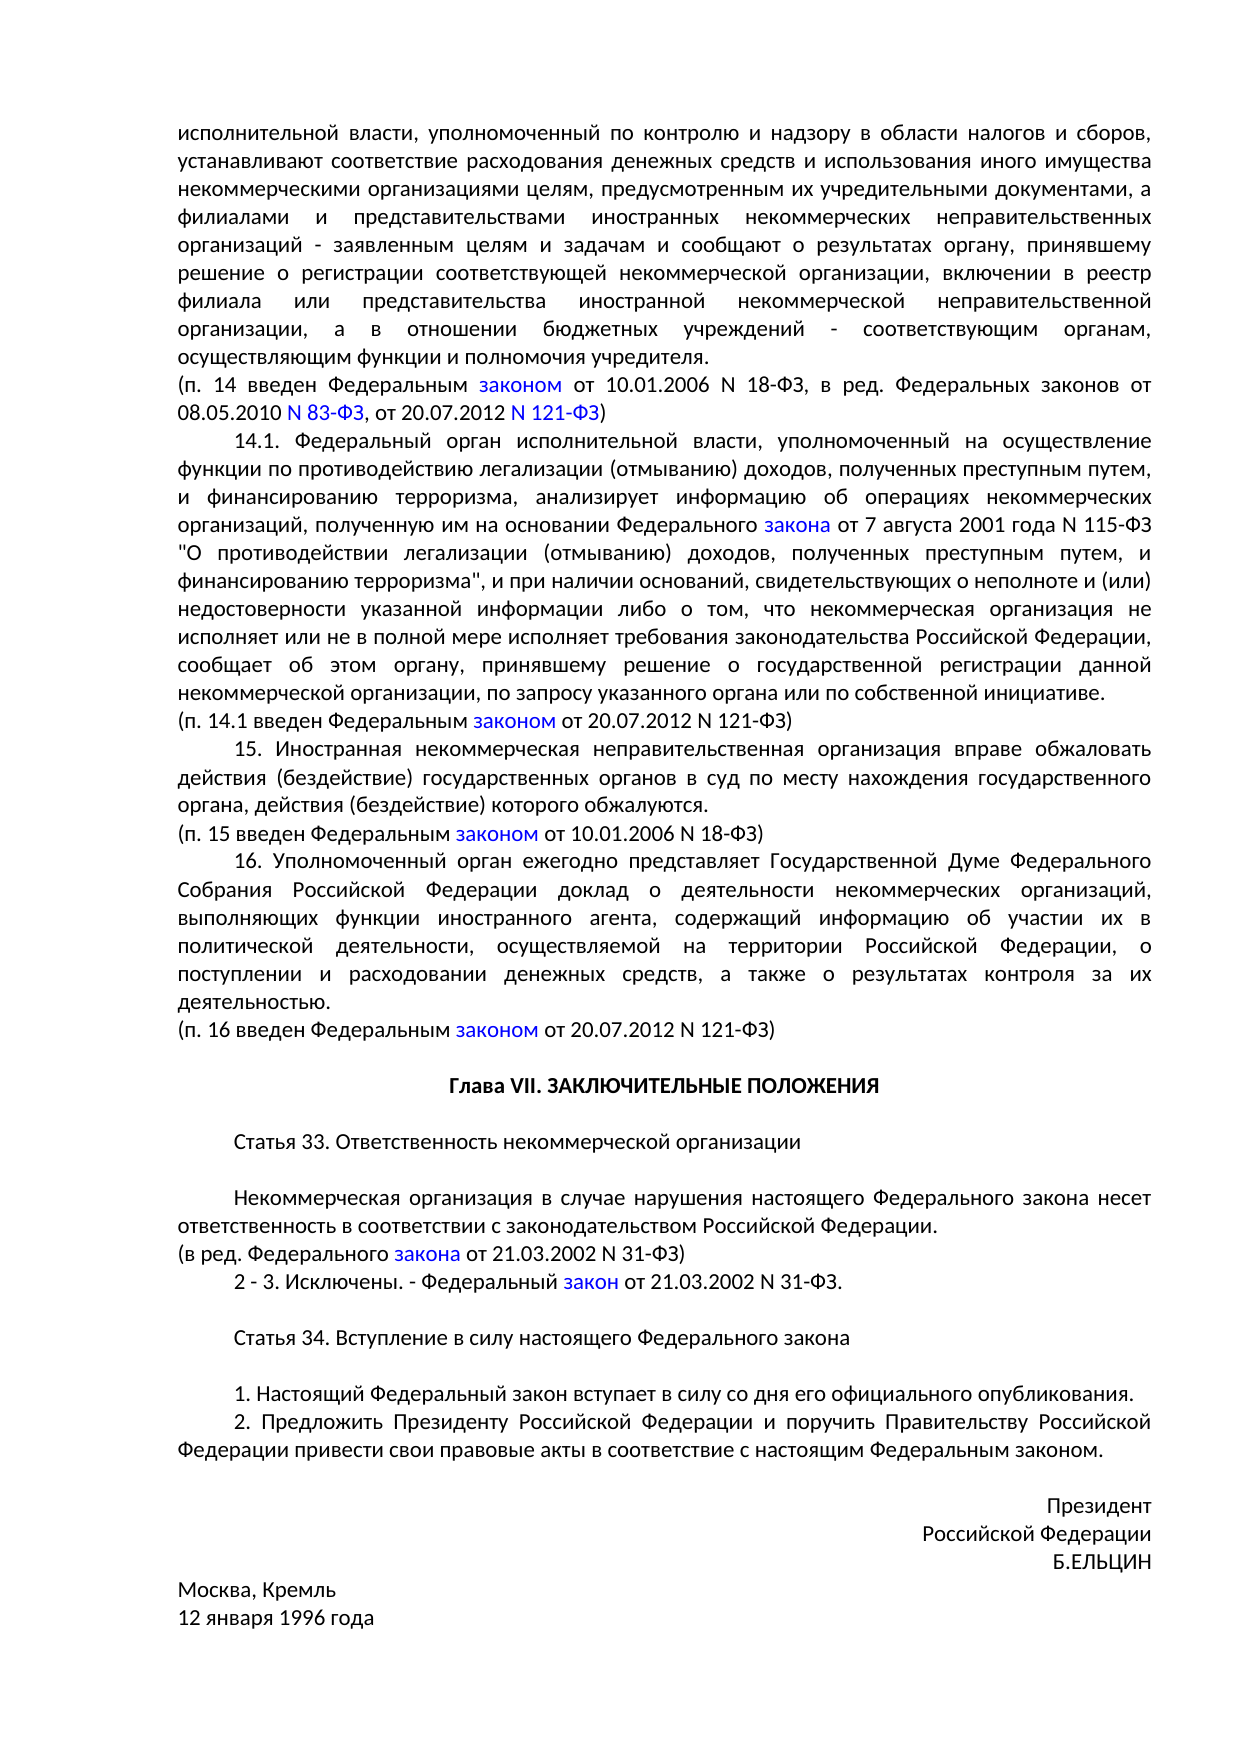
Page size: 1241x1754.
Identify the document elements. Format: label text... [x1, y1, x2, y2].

text 12 января 1996 года [177, 1603, 1152, 1631]
text 2. Предложить Президенту Российской Федерации и поручить Правительству Российской Федерации привести свои правовые акты в соответствие с настоящим Федеральным законом. [177, 1407, 1152, 1463]
text Президент [177, 1491, 1152, 1519]
text 16. Уполномоченный орган ежегодно представляет Государственной Думе Федерального Собрания Российской Федерации доклад о деятельности некоммерческих организаций, выполняющих функции иностранного агента, содержащий информацию об участии их в политической деятельности, осуществляемой на территории Российской Федерации, о поступлении и расходовании денежных средств, а также о результатах контроля за их деятельностью. [177, 847, 1152, 1015]
title Глава VII. ЗАКЛЮЧИТЕЛЬНЫЕ ПОЛОЖЕНИЯ [177, 1071, 1152, 1099]
text (п. 16 введен Федеральным законом от 20.07.2012 N 121-ФЗ) [177, 1015, 1152, 1043]
text Статья 34. Вступление в силу настоящего Федерального закона [177, 1323, 1152, 1351]
text Статья 33. Ответственность некоммерческой организации [177, 1127, 1152, 1155]
text Б.ЕЛЬЦИН [177, 1547, 1152, 1575]
text 1. Настоящий Федеральный закон вступает в силу со дня его официального опубликования. [177, 1379, 1152, 1407]
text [177, 118, 1152, 370]
text Некоммерческая организация в случае нарушения настоящего Федерального закона несет ответственность в соответствии с законодательством Российской Федерации. [177, 1183, 1152, 1239]
text Российской Федерации [177, 1519, 1152, 1547]
text 2 - 3. Исключены. - Федеральный закон от 21.03.2002 N 31-ФЗ. [177, 1267, 1152, 1295]
text (в ред. Федерального закона от 21.03.2002 N 31-ФЗ) [177, 1239, 1152, 1267]
text Москва, Кремль [177, 1575, 1152, 1603]
text 14.1. Федеральный орган исполнительной власти, уполномоченный на осуществление функции по противодействию легализации (отмыванию) доходов, полученных преступным путем, и финансированию терроризма, анализирует информацию об операциях некоммерческих организаций, полученную им на основании Федерального закона от 7 августа 2001 года N 115-ФЗ "О противодействии легализации (отмыванию) доходов, полученных преступным путем, и финансированию терроризма", и при наличии оснований, свидетельствующих о неполноте и (или) недостоверности указанной информации либо о том, что некоммерческая организация не исполняет или не в полной мере исполняет требования законодательства Российской Федерации, сообщает об этом органу, принявшему решение о государственной регистрации данной некоммерческой организации, по запросу указанного органа или по собственной инициативе. [177, 426, 1152, 707]
text (п. 14 введен Федеральным законом от 10.01.2006 N 18-ФЗ, в ред. Федеральных законов от 08.05.2010 N 83-ФЗ, от 20.07.2012 N 121-ФЗ) [177, 370, 1152, 426]
text 15. Иностранная некоммерческая неправительственная организация вправе обжаловать действия (бездействие) государственных органов в суд по месту нахождения государственного органа, действия (бездействие) которого обжалуются. [177, 734, 1152, 819]
text (п. 14.1 введен Федеральным законом от 20.07.2012 N 121-ФЗ) [177, 707, 1152, 734]
text (п. 15 введен Федеральным законом от 10.01.2006 N 18-ФЗ) [177, 819, 1152, 847]
